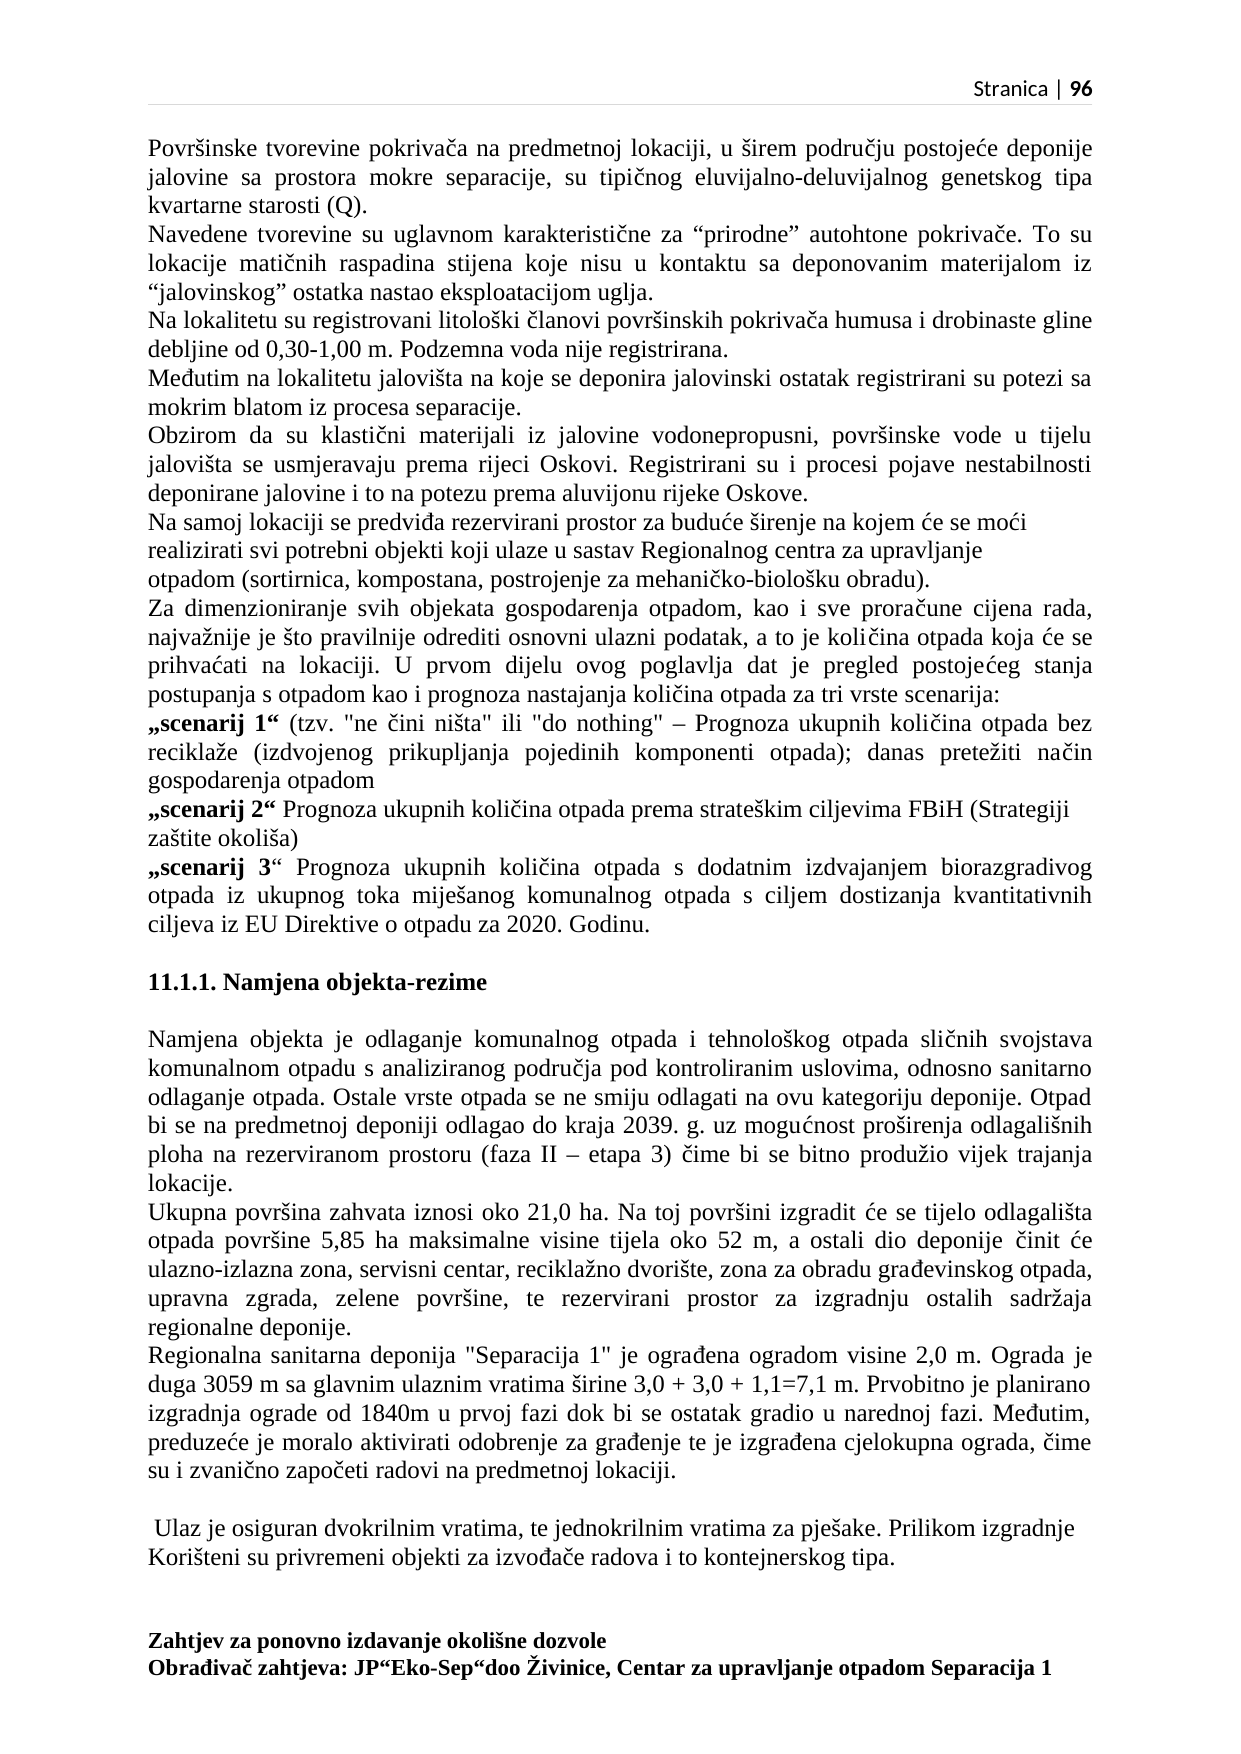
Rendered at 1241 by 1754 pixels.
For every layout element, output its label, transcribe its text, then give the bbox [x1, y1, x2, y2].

text Za dimenzioniranje svih objekata gospodarenja otpadom, kao i sve proračune cijena rada, najvažnije je što pravilnije odrediti osnovni ulazni podatak, a to je količina otpada koja će se prihvaćati na lokaciji. U prvom dijelu ovog poglavlja dat je pregled postojećeg stanja postupanja s otpadom kao i prognoza nastajanja količina otpada za tri vrste scenarija: [148, 593, 1092, 708]
text zaštite okoliša) [148, 823, 1092, 852]
text „scenarij 2“ Prognoza ukupnih količina otpada prema strateškim ciljevima FBiH (Strategiji [148, 794, 1092, 823]
text otpadom (sortirnica, kompostana, postrojenje za mehaničko-biološku obradu). [148, 564, 1092, 593]
text Površinske tvorevine pokrivača na predmetnoj lokaciji, u širem području postojeće deponije jalovine sa prostora mokre separacije, su tipičnog eluvijalno-deluvijalnog genetskog tipa kvartarne starosti (Q). [148, 133, 1092, 219]
text Na samoj lokaciji se predviđa rezervirani prostor za buduće širenje na kojem će se moći [148, 507, 1092, 536]
text Korišteni su privremeni objekti za izvođače radova i to kontejnerskog tipa. [148, 1542, 1092, 1571]
text „scenarij 3“ Prognoza ukupnih količina otpada s dodatnim izdvajanjem biorazgradivog otpada iz ukupnog toka miješanog komunalnog otpada s ciljem dostizanja kvantitativnih ciljeva iz EU Direktive o otpadu za 2020. Godinu. [148, 852, 1092, 938]
text Međutim na lokalitetu jalovišta na koje se deponira jalovinski ostatak registrirani su potezi sa mokrim blatom iz procesa separacije. [148, 363, 1092, 421]
text „scenarij 1“ (tzv. "ne čini ništa" ili "do nothing" – Prognoza ukupnih količina otpada bez reciklaže (izdvojenog prikupljanja pojedinih komponenti otpada); danas pretežiti način gospodarenja otpadom [148, 708, 1092, 794]
text 11.1.1. Namjena objekta-rezime [148, 967, 1092, 996]
text Ulaz je osiguran dvokrilnim vratima, te jednokrilnim vratima za pješake. Prilikom izgradnje [148, 1513, 1092, 1542]
text Regionalna sanitarna deponija "Separacija 1" je ograđena ogradom visine 2,0 m. Ograda je duga 3059 m sa glavnim ulaznim vratima širine 3,0 + 3,0 + 1,1=7,1 m. Prvobitno je planirano izgradnja ograde od 1840m u prvoj fazi dok bi se ostatak gradio u narednoj fazi. Međutim, preduzeće je moralo aktivirati odobrenje za građenje te je izgrađena cjelokupna ograda, čime su i zvanično započeti radovi na predmetnoj lokaciji. [148, 1341, 1092, 1484]
text realizirati svi potrebni objekti koji ulaze u sastav Regionalnog centra za upravljanje [148, 536, 1092, 564]
text Navedene tvorevine su uglavnom karakteristične za “prirodne” autohtone pokrivače. To su lokacije matičnih raspadina stijena koje nisu u kontaktu sa deponovanim materijalom iz “jalovinskog” ostatka nastao eksploatacijom uglja. [148, 219, 1092, 306]
text Na lokalitetu su registrovani litološki članovi površinskih pokrivača humusa i drobinaste gline debljine od 0,30-1,00 m. Podzemna voda nije registrirana. [148, 306, 1092, 363]
text Namjena objekta je odlaganje komunalnog otpada i tehnološkog otpada sličnih svojstava komunalnom otpadu s analiziranog područja pod kontroliranim uslovima, odnosno sanitarno odlaganje otpada. Ostale vrste otpada se ne smiju odlagati na ovu kategoriju deponije. Otpad bi se na predmetnoj deponiji odlagao do kraja 2039. g. uz mogućnost proširenja odlagališnih ploha na rezerviranom prostoru (faza II – etapa 3) čime bi se bitno produžio vijek trajanja lokacije. [148, 1024, 1092, 1197]
text Obzirom da su klastični materijali iz jalovine vodonepropusni, površinske vode u tijelu jalovišta se usmjeravaju prema rijeci Oskovi. Registrirani su i procesi pojave nestabilnosti deponirane jalovine i to na potezu prema aluvijonu rijeke Oskove. [148, 421, 1092, 507]
text Ukupna površina zahvata iznosi oko 21,0 ha. Na toj površini izgradit će se tijelo odlagališta otpada površine 5,85 ha maksimalne visine tijela oko 52 m, a ostali dio deponije činit će ulazno-izlazna zona, servisni centar, reciklažno dvorište, zona za obradu građevinskog otpada, upravna zgrada, zelene površine, te rezervirani prostor za izgradnju ostalih sadržaja regionalne deponije. [148, 1197, 1092, 1341]
